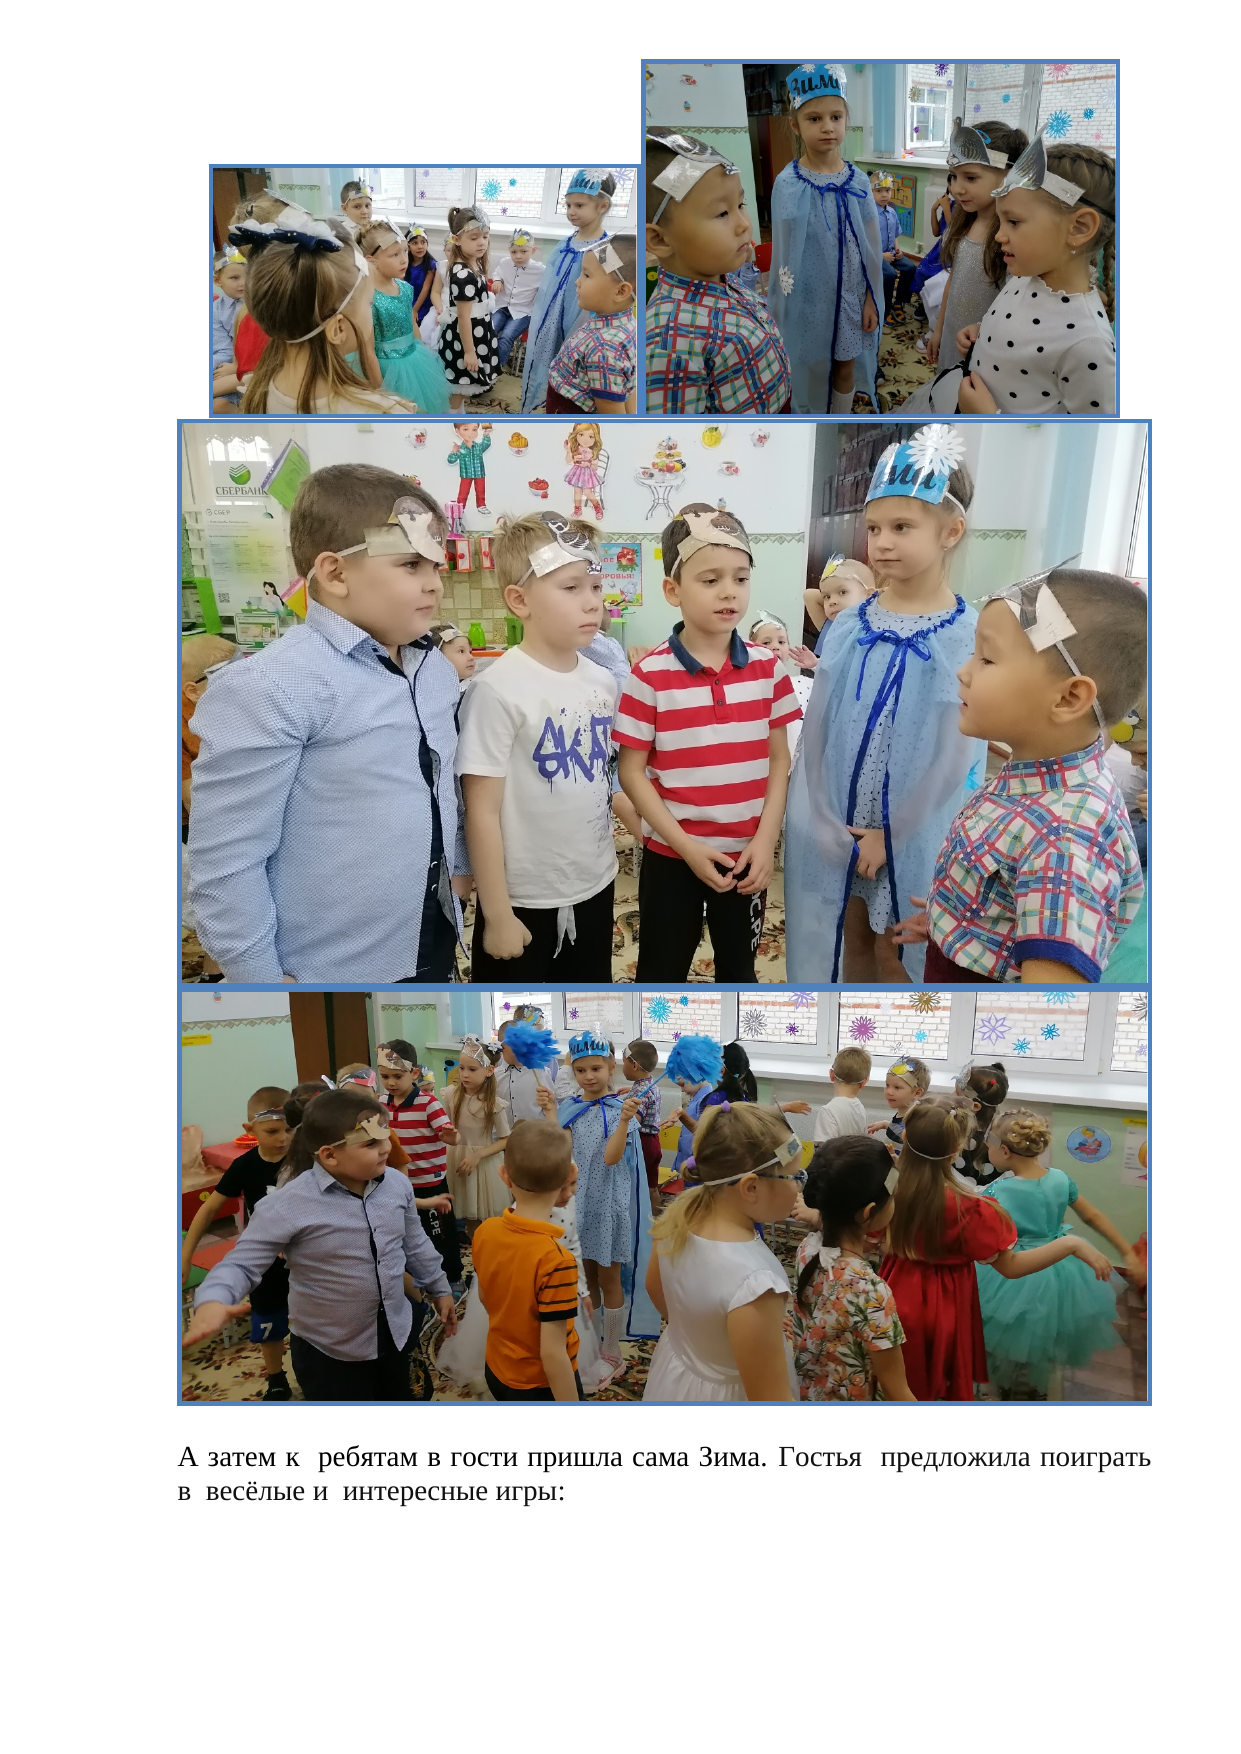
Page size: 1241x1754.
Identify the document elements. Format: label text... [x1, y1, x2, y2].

picture [182, 992, 1148, 1401]
picture [646, 64, 1116, 414]
picture [182, 423, 1148, 983]
text А затем к ребятам в гости пришла сама Зима. Гостья предложила поиграть в весёлые и интересные игры: [177, 1439, 1152, 1507]
picture [213, 168, 637, 414]
